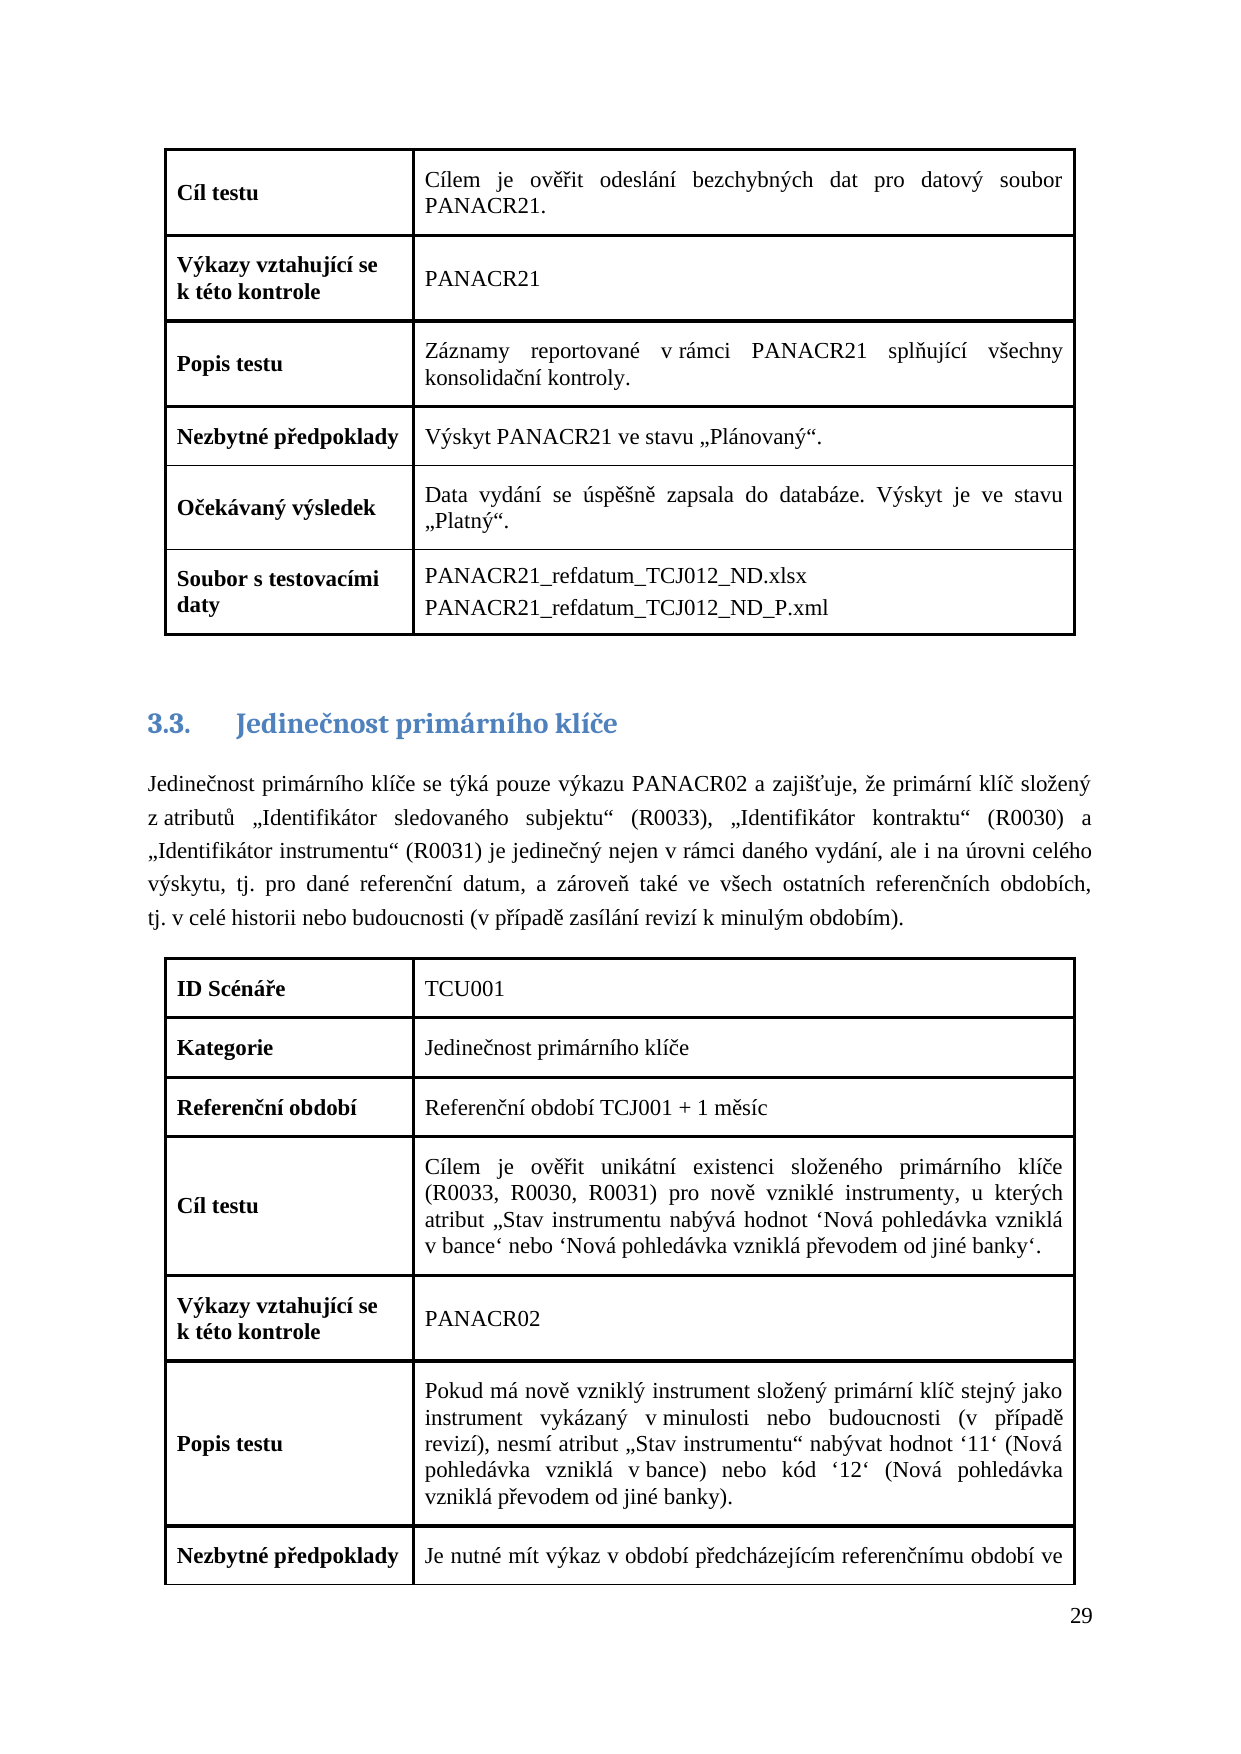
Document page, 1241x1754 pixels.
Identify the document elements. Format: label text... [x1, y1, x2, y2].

table_cell Soubor s testovacími daty [167, 550, 412, 633]
table_cell Data vydání se úspěšně zapsala do databáze. Výskyt je ve stavu „Platný“. [415, 466, 1073, 549]
table_cell PANACR02 [415, 1277, 1073, 1359]
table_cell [415, 1528, 1073, 1584]
table_cell PANACR21_refdatum_TCJ012_ND.xlsx PANACR21_refdatum_TCJ012_ND_P.xml [415, 550, 1073, 633]
table_cell Výkazy vztahující se k této kontrole [167, 1277, 412, 1359]
table_cell Jedinečnost primárního klíče [415, 1019, 1073, 1076]
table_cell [167, 1528, 412, 1584]
table_cell Kategorie [167, 1019, 412, 1076]
table_cell Popis testu [167, 1363, 412, 1524]
table_cell Výkazy vztahující se k této kontrole [167, 237, 412, 319]
table_cell Popis testu [167, 323, 412, 405]
table_header TCU001 [415, 960, 1073, 1016]
table_cell PANACR21 [415, 237, 1073, 319]
table_cell Cíl testu [167, 151, 412, 233]
table_cell Záznamy reportované v rámci PANACR21 splňující všechny konsolidační kontroly. [415, 323, 1073, 405]
table_cell Výskyt PANACR21 ve stavu „Plánovaný“. [415, 408, 1073, 464]
table_cell Nezbytné předpoklady [167, 408, 412, 464]
subtitle Jedinečnost primárního klíče [148, 707, 1093, 740]
table_cell Cílem je ověřit unikátní existenci složeného primárního klíče (R0033, R0030, R0031) pro nově vzniklé instrumenty, u kterých atribut „Stav instrumentu nabývá hodnot ‘Nová pohledávka vzniklá v bance‘ nebo ‘Nová pohledávka vzniklá převodem od jiné banky‘. [415, 1138, 1073, 1273]
table_cell Cílem je ověřit odeslání bezchybných dat pro datový soubor PANACR21. [415, 151, 1073, 233]
table_cell Cíl testu [167, 1138, 412, 1273]
table_cell Referenční období TCJ001 + 1 měsíc [415, 1079, 1073, 1135]
table_cell Pokud má nově vzniklý instrument složený primární klíč stejný jako instrument vykázaný v minulosti nebo budoucnosti (v případě revizí), nesmí atribut „Stav instrumentu“ nabývat hodnot ‘11‘ (Nová pohledávka vzniklá v bance) nebo kód ‘12‘ (Nová pohledávka vzniklá převodem od jiné banky). [415, 1363, 1073, 1524]
table_header ID Scénáře [167, 960, 412, 1016]
table_cell Referenční období [167, 1079, 412, 1135]
text Jedinečnost primárního klíče se týká pouze výkazu PANACR02 a zajišťuje, že primární klíč složený z atributů „Identifikátor sledovaného subjektu“ (R0033), „Identifikátor kontraktu“ (R0030) a „Identifikátor instrumentu“ (R0031) je jedinečný nejen v rámci daného vydání, ale i na úrovni celého výskytu, tj. pro dané referenční datum, a zároveň také ve všech ostatních referenčních obdobích, tj. v celé historii nebo budoucnosti (v případě zasílání revizí k minulým obdobím). [148, 765, 1093, 932]
table_cell Očekávaný výsledek [167, 466, 412, 549]
